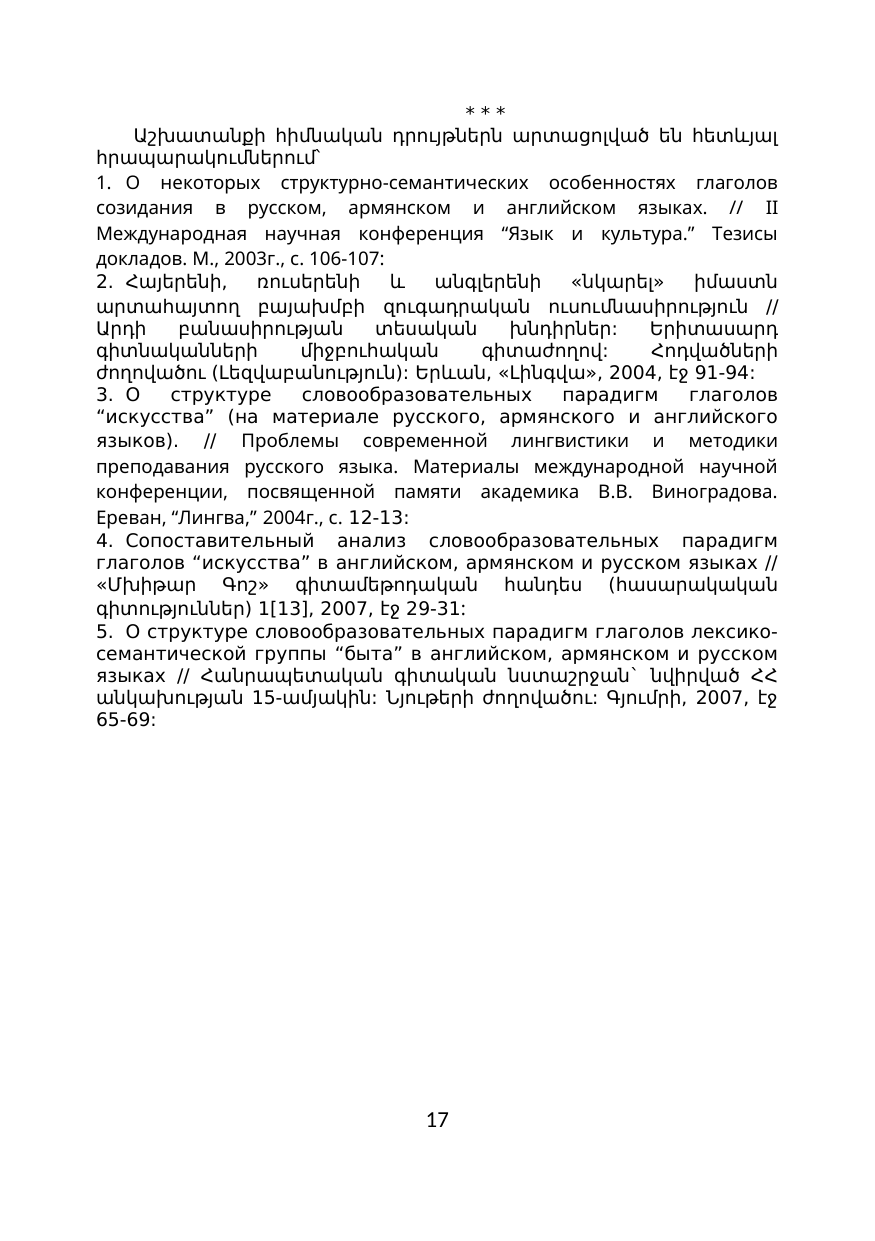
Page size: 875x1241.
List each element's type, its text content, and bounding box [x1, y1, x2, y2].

list Հայերենի, ռուսերենի և անգլերենի «նկարել» իմաստն արտահայտող բայախմբի զուգադրական ուսումնասիրություն // Արդի բանասիրության տեսական խնդիրներ: Երիտասարդ գիտնականների միջբուհական գիտաժողով: Հոդվածների ժողովածու (Լեզվաբանություն): Երևան, «Լինգվա», 2004, էջ 91-94: [96, 271, 778, 384]
list Сопоставительный анализ словообразовательных парадигм глаголов “искусства” в английском, армянском и русском языках // «Մխիթար Գոշ» գիտամեթոդական հանդես (հասարակական գիտություններ) 1[13], 2007, էջ 29-31: [96, 530, 778, 621]
list * * * [192, 103, 778, 125]
list О структуре словообразовательных парадигм глаголов лексико-семантической группы “быта” в английском, армянском и русском языках // Հանրապետական գիտական նստաշրջան` նվիրված ՀՀ անկախության 15-ամյակին: Նյութերի ժողովածու: Գյումրի, 2007, էջ 65-69: [96, 621, 778, 730]
list О структуре словообразовательных парадигм глаголов “искусства” (на материале русского, армянского и английского языков). // Проблемы современной лингвистики и методики преподавания русского языка. Материалы международной научной конференции, посвященной памяти академика В.В. Виноградова. Ереван, “Лингва,” 2004г., с. 12-13: [96, 384, 778, 530]
list О некоторых структурно-семантических особенностях глаголов созидания в русском, армянском и английском языках. // II Международная научная конференция “Язык и культура.” Тезисы докладов. М., 2003г., с. 106-107: [96, 169, 778, 271]
text Աշխատանքի հիմնական դրույթներն արտացոլված են հետևյալ հրապարակումներում՝ [96, 125, 778, 169]
